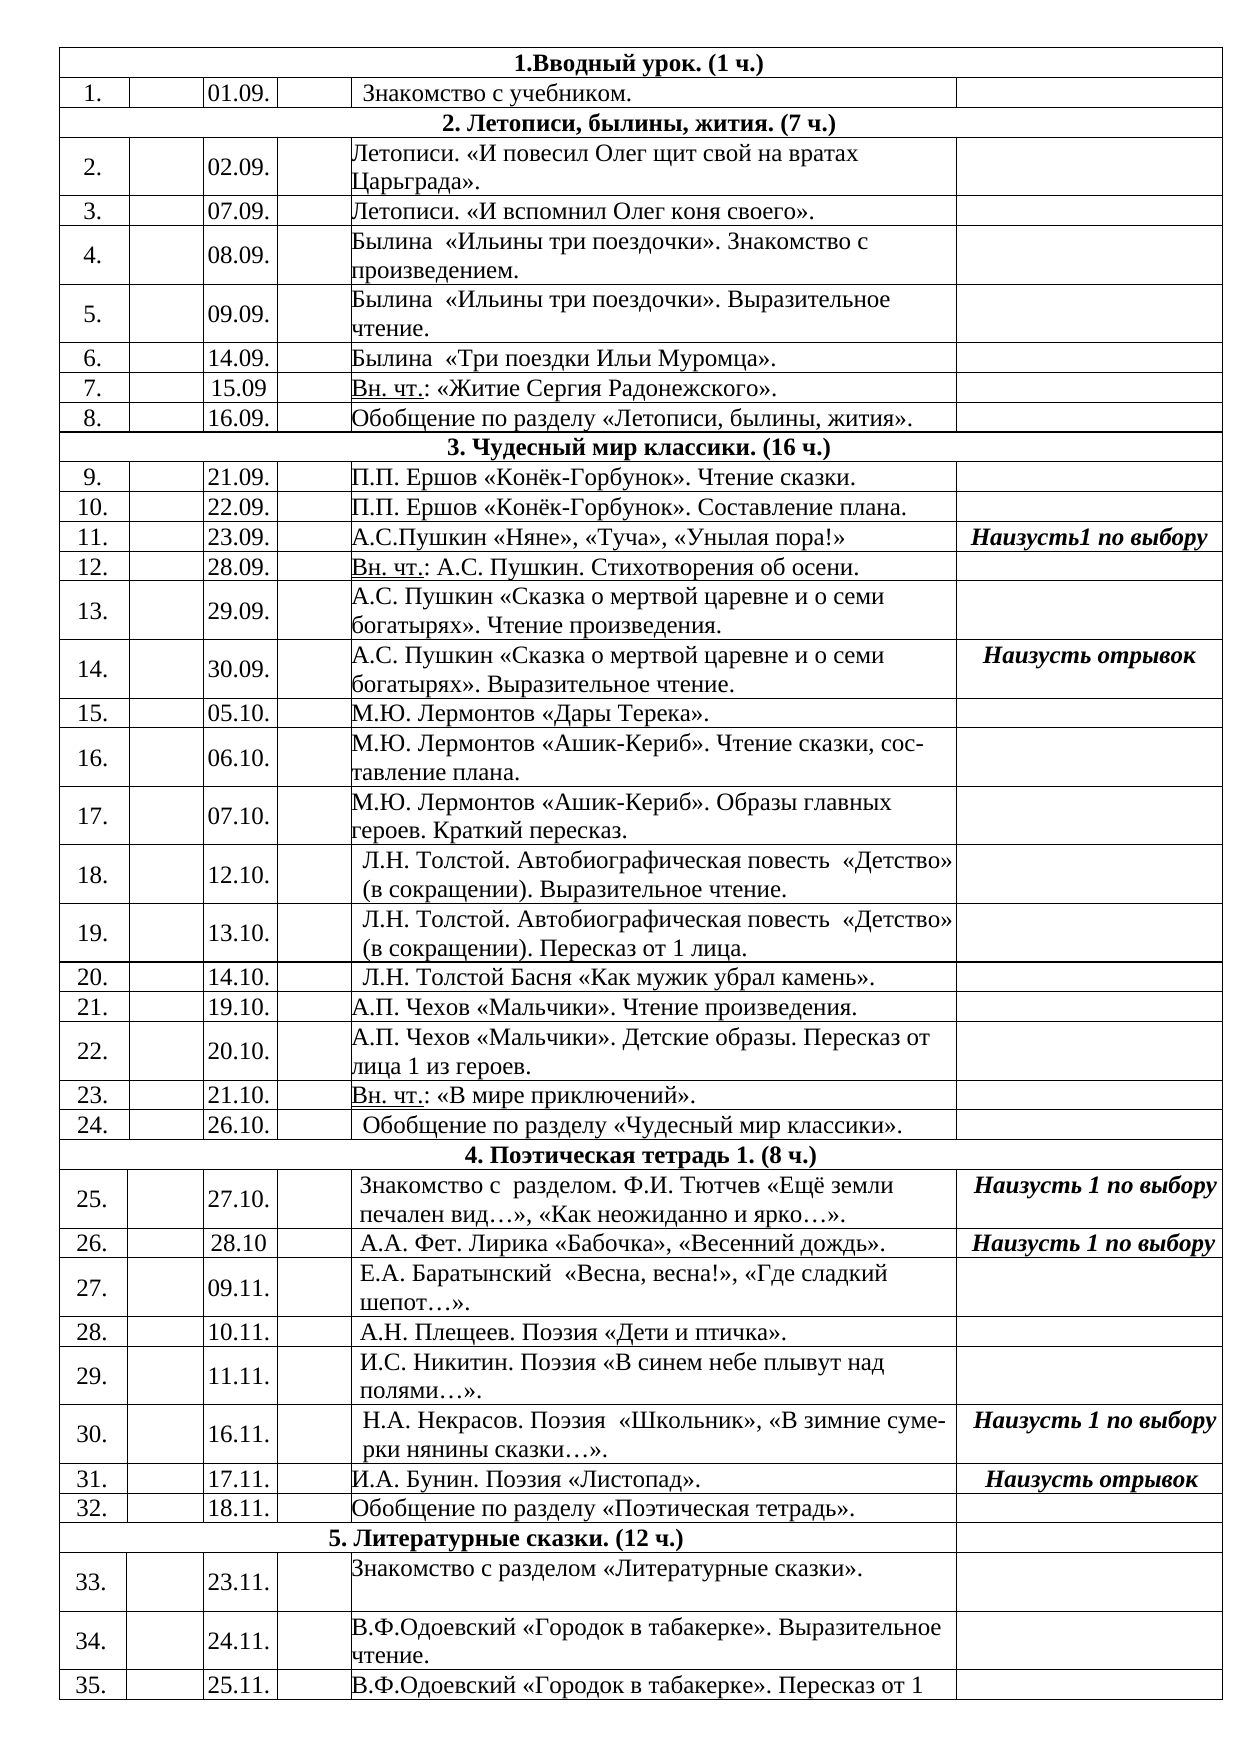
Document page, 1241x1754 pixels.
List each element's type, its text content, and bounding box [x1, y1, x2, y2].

table_cell [957, 462, 1222, 491]
table_cell Знакомство с разделом «Литературные сказки». [352, 1553, 956, 1611]
table_cell [130, 1022, 203, 1079]
table_cell 18. [60, 845, 129, 903]
table_cell 10. [60, 492, 129, 521]
table_cell 11.11. [204, 1347, 277, 1404]
table_cell [128, 1317, 203, 1346]
table_cell 30.09. [204, 640, 277, 697]
table_cell [957, 343, 1222, 372]
table_cell [278, 226, 351, 283]
table_cell Обобщение по разделу «Летописи, былины, жития». [352, 403, 956, 431]
table_cell 05.10. [204, 699, 277, 727]
table_cell 33. [60, 1553, 126, 1611]
table_cell [278, 640, 351, 697]
table_cell [957, 787, 1222, 844]
table_cell [130, 581, 203, 639]
table_cell [278, 1347, 351, 1404]
table_cell [278, 522, 351, 551]
table_cell 28.09. [204, 552, 277, 580]
table_cell [278, 963, 351, 991]
table_cell [278, 1494, 351, 1522]
table_cell [130, 373, 203, 402]
table_cell 28. [60, 1317, 127, 1346]
table_cell Л.Н. Толстой Басня «Как мужик убрал камень». [352, 963, 956, 991]
table_cell А.А. Фет. Лирика «Бабочка», «Весенний дождь». [352, 1229, 956, 1257]
table_cell [957, 845, 1222, 903]
table_cell [278, 343, 351, 372]
table_cell [957, 1612, 1222, 1669]
table_cell 25.11. [204, 1670, 277, 1699]
table_cell [278, 403, 351, 431]
table_cell [278, 904, 351, 961]
table_cell Былина «Ильины три поездочки». Знакомство с произведением. [352, 226, 956, 283]
table_cell [957, 373, 1222, 402]
table_cell В.Ф.Одоевский «Городок в табакерке». Выразительное чтение. [352, 1612, 956, 1669]
table_cell 13.10. [204, 904, 277, 961]
table_cell 09.11. [204, 1258, 277, 1316]
table_cell Летописи. «И повесил Олег щит свой на вратах Царьграда». [352, 138, 956, 195]
table_cell 3. [60, 196, 129, 225]
table_cell 35. [60, 1670, 126, 1699]
table_cell [278, 1670, 351, 1699]
table_cell Былина «Три поездки Ильи Муромца». [352, 343, 956, 372]
table_cell 24.11. [204, 1612, 277, 1669]
table_cell [278, 1405, 351, 1463]
table_cell 13. [60, 581, 129, 639]
table_cell [957, 1670, 1222, 1699]
table_cell [957, 1317, 1222, 1346]
table_cell [278, 196, 351, 225]
table_cell Знакомство с разделом. Ф.И. Тютчев «Ещё земли печален вид…», «Как неожиданно и ярко…». [352, 1170, 956, 1227]
table_cell Летописи. «И вспомнил Олег коня своего». [352, 196, 956, 225]
table_cell 25. [60, 1170, 127, 1227]
table_cell 21.10. [204, 1081, 277, 1109]
table_cell Наизусть отрывок [957, 640, 1222, 697]
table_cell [352, 1670, 956, 1699]
table_cell 22.09. [204, 492, 277, 521]
table_cell 1.Вводный урок. (1 ч.) [60, 48, 1222, 77]
table_cell 01.09. [204, 78, 277, 107]
table_cell 18.11. [204, 1494, 277, 1522]
table_cell 4. [60, 226, 129, 283]
table_cell А.С. Пушкин «Сказка о мертвой царевне и о семи богатырях». Выразительное чтение. [352, 640, 956, 697]
table_cell [130, 226, 203, 283]
table_cell А.С.Пушкин «Няне», «Туча», «Унылая пора!» [352, 522, 956, 551]
table_cell 2. [60, 138, 129, 195]
table_cell [130, 462, 203, 491]
table_cell 4. Поэтическая тетрадь 1. (8 ч.) [60, 1140, 1222, 1169]
table_cell Наизусть отрывок [957, 1464, 1222, 1492]
table_cell 8. [60, 403, 129, 431]
table_cell [130, 787, 203, 844]
table_cell [278, 285, 351, 342]
table_cell [130, 904, 203, 961]
table_cell 15.09 [204, 373, 277, 402]
table_cell [278, 845, 351, 903]
table_cell [128, 1258, 203, 1316]
table_cell М.Ю. Лермонтов «Дары Терека». [352, 699, 956, 727]
table_cell 7. [60, 373, 129, 402]
table_cell Наизусть1 по выбору [957, 522, 1222, 551]
table_cell [130, 640, 203, 697]
table_cell [957, 226, 1222, 283]
table_cell 22. [60, 1022, 129, 1079]
table_cell И.А. Бунин. Поэзия «Листопад». [352, 1464, 956, 1492]
table_cell 31. [60, 1464, 127, 1492]
table_cell [130, 492, 203, 521]
table_cell [278, 462, 351, 491]
table_cell [278, 1110, 351, 1139]
table_cell [957, 196, 1222, 225]
table_cell [130, 403, 203, 431]
table_cell [130, 1110, 203, 1139]
table_cell [957, 78, 1222, 107]
table_cell 5. Литературные сказки. (12 ч.) [60, 1523, 956, 1552]
table_cell [957, 1347, 1222, 1404]
table_cell 34. [60, 1612, 126, 1669]
table_cell [957, 904, 1222, 961]
table_cell 29.09. [204, 581, 277, 639]
table_cell [128, 1494, 203, 1522]
table_cell [278, 1612, 351, 1669]
table_cell [278, 1081, 351, 1109]
table_cell 16. [60, 728, 129, 786]
table_cell [278, 492, 351, 521]
table_cell [130, 138, 203, 195]
table_cell [957, 1022, 1222, 1079]
table_cell [130, 285, 203, 342]
table_cell 26. [60, 1229, 127, 1257]
table_cell [130, 522, 203, 551]
table_cell 07.10. [204, 787, 277, 844]
table_cell [278, 1317, 351, 1346]
table_cell Л.Н. Толстой. Автобиографическая повесть «Детство» (в сокращении). Выразительное чтение. [352, 845, 956, 903]
table_cell [127, 1612, 203, 1669]
table_cell 28.10 [204, 1229, 277, 1257]
table_cell [127, 1553, 203, 1611]
table_cell Л.Н. Толстой. Автобиографическая повесть «Детство» (в сокращении). Пересказ от 1 лица. [352, 904, 956, 961]
table_cell [278, 992, 351, 1021]
table_cell Наизусть 1 по выбору [957, 1170, 1222, 1227]
table_cell 02.09. [204, 138, 277, 195]
table_cell [127, 1670, 203, 1699]
table_cell [278, 552, 351, 580]
table_cell [957, 1258, 1222, 1316]
table_cell А.Н. Плещеев. Поэзия «Дети и птичка». [352, 1317, 956, 1346]
table_cell [130, 699, 203, 727]
table_cell 19.10. [204, 992, 277, 1021]
table_cell 23. [60, 1081, 129, 1109]
table_cell 06.10. [204, 728, 277, 786]
table_cell [278, 138, 351, 195]
table_cell [130, 845, 203, 903]
table_cell Обобщение по разделу «Чудесный мир классики». [352, 1110, 956, 1139]
table_cell А.П. Чехов «Мальчики». Чтение произведения. [352, 992, 956, 1021]
table_cell [957, 1494, 1222, 1522]
table_cell 17.11. [204, 1464, 277, 1492]
table_cell П.П. Ершов «Конёк-Горбунок». Чтение сказки. [352, 462, 956, 491]
table_cell [957, 403, 1222, 431]
table_cell [128, 1170, 203, 1227]
table_cell Е.А. Баратынский «Весна, весна!», «Где сладкий шепот…». [352, 1258, 956, 1316]
table_cell 24. [60, 1110, 129, 1139]
table_cell 15. [60, 699, 129, 727]
table_cell [128, 1229, 203, 1257]
table_cell [130, 343, 203, 372]
table_cell [278, 1022, 351, 1079]
table_cell [957, 492, 1222, 521]
table_cell [278, 1170, 351, 1227]
table_cell Вн. чт.: «Житие Сергия Радонежского». [352, 373, 956, 402]
table_cell 27. [60, 1258, 127, 1316]
table_cell [278, 373, 351, 402]
table_cell Былина «Ильины три поездочки». Выразительное чтение. [352, 285, 956, 342]
table_cell [278, 1258, 351, 1316]
table_cell [957, 138, 1222, 195]
table_cell [957, 285, 1222, 342]
table_cell 9. [60, 462, 129, 491]
table_cell 5. [60, 285, 129, 342]
table_cell Вн. чт.: А.С. Пушкин. Стихотворения об осени. [352, 552, 956, 580]
table_cell 6. [60, 343, 129, 372]
table_cell 23.11. [204, 1553, 277, 1611]
table_cell А.С. Пушкин «Сказка о мертвой царевне и о семи богатырях». Чтение произведения. [352, 581, 956, 639]
table_cell 1. [60, 78, 129, 107]
table_cell [130, 552, 203, 580]
table_cell [957, 699, 1222, 727]
table_cell 26.10. [204, 1110, 277, 1139]
table_cell 27.10. [204, 1170, 277, 1227]
table_cell 3. Чудесный мир классики. (16 ч.) [60, 433, 1222, 461]
table_cell 14. [60, 640, 129, 697]
table_cell [278, 787, 351, 844]
table_cell [130, 963, 203, 991]
table_cell 09.09. [204, 285, 277, 342]
table_cell 10.11. [204, 1317, 277, 1346]
table_cell [128, 1347, 203, 1404]
table_cell И.С. Никитин. Поэзия «В синем небе плывут над полями…». [352, 1347, 956, 1404]
table_cell 07.09. [204, 196, 277, 225]
table_cell [957, 963, 1222, 991]
table_cell М.Ю. Лермонтов «Ашик-Кериб». Образы главных героев. Краткий пересказ. [352, 787, 956, 844]
table_cell [957, 581, 1222, 639]
table_cell [957, 1523, 1222, 1552]
table_cell 11. [60, 522, 129, 551]
table_cell [130, 1081, 203, 1109]
table_cell 20. [60, 963, 129, 991]
table_cell [278, 1464, 351, 1492]
table_cell 12. [60, 552, 129, 580]
table_cell М.Ю. Лермонтов «Ашик-Кериб». Чтение сказки, сос-тавление плана. [352, 728, 956, 786]
table_cell [128, 1464, 203, 1492]
table_cell 20.10. [204, 1022, 277, 1079]
table_cell [957, 992, 1222, 1021]
table_cell 23.09. [204, 522, 277, 551]
table_cell 14.09. [204, 343, 277, 372]
table_cell [957, 552, 1222, 580]
table_cell [957, 1553, 1222, 1611]
table_cell П.П. Ершов «Конёк-Горбунок». Составление плана. [352, 492, 956, 521]
table_cell [130, 728, 203, 786]
table_cell 32. [60, 1494, 127, 1522]
table_cell 21. [60, 992, 129, 1021]
table_cell 16.09. [204, 403, 277, 431]
table_cell 30. [60, 1405, 127, 1463]
table_cell 08.09. [204, 226, 277, 283]
table_cell Наизусть 1 по выбору [957, 1405, 1222, 1463]
table_cell [278, 728, 351, 786]
table_cell [130, 196, 203, 225]
table_cell 12.10. [204, 845, 277, 903]
table_cell А.П. Чехов «Мальчики». Детские образы. Пересказ от лица 1 из героев. [352, 1022, 956, 1079]
table_cell Н.А. Некрасов. Поэзия «Школьник», «В зимние суме-рки нянины сказки…». [352, 1405, 956, 1463]
table_cell [128, 1405, 203, 1463]
table_cell [957, 728, 1222, 786]
table_cell Обобщение по разделу «Поэтическая тетрадь». [352, 1494, 956, 1522]
table_cell Знакомство с учебником. [352, 78, 956, 107]
table_cell [278, 1553, 351, 1611]
table_cell [130, 78, 203, 107]
table_cell 16.11. [204, 1405, 277, 1463]
table_cell [278, 581, 351, 639]
table_cell [278, 1229, 351, 1257]
table_cell 19. [60, 904, 129, 961]
table_cell [278, 699, 351, 727]
table_cell [130, 992, 203, 1021]
table_cell 17. [60, 787, 129, 844]
table_cell 14.10. [204, 963, 277, 991]
table_cell Вн. чт.: «В мире приключений». [352, 1081, 956, 1109]
table_cell [957, 1110, 1222, 1139]
table_cell 29. [60, 1347, 127, 1404]
table_cell [957, 1081, 1222, 1109]
table_cell 21.09. [204, 462, 277, 491]
table_cell [278, 78, 351, 107]
table_cell Наизусть 1 по выбору [957, 1229, 1222, 1257]
